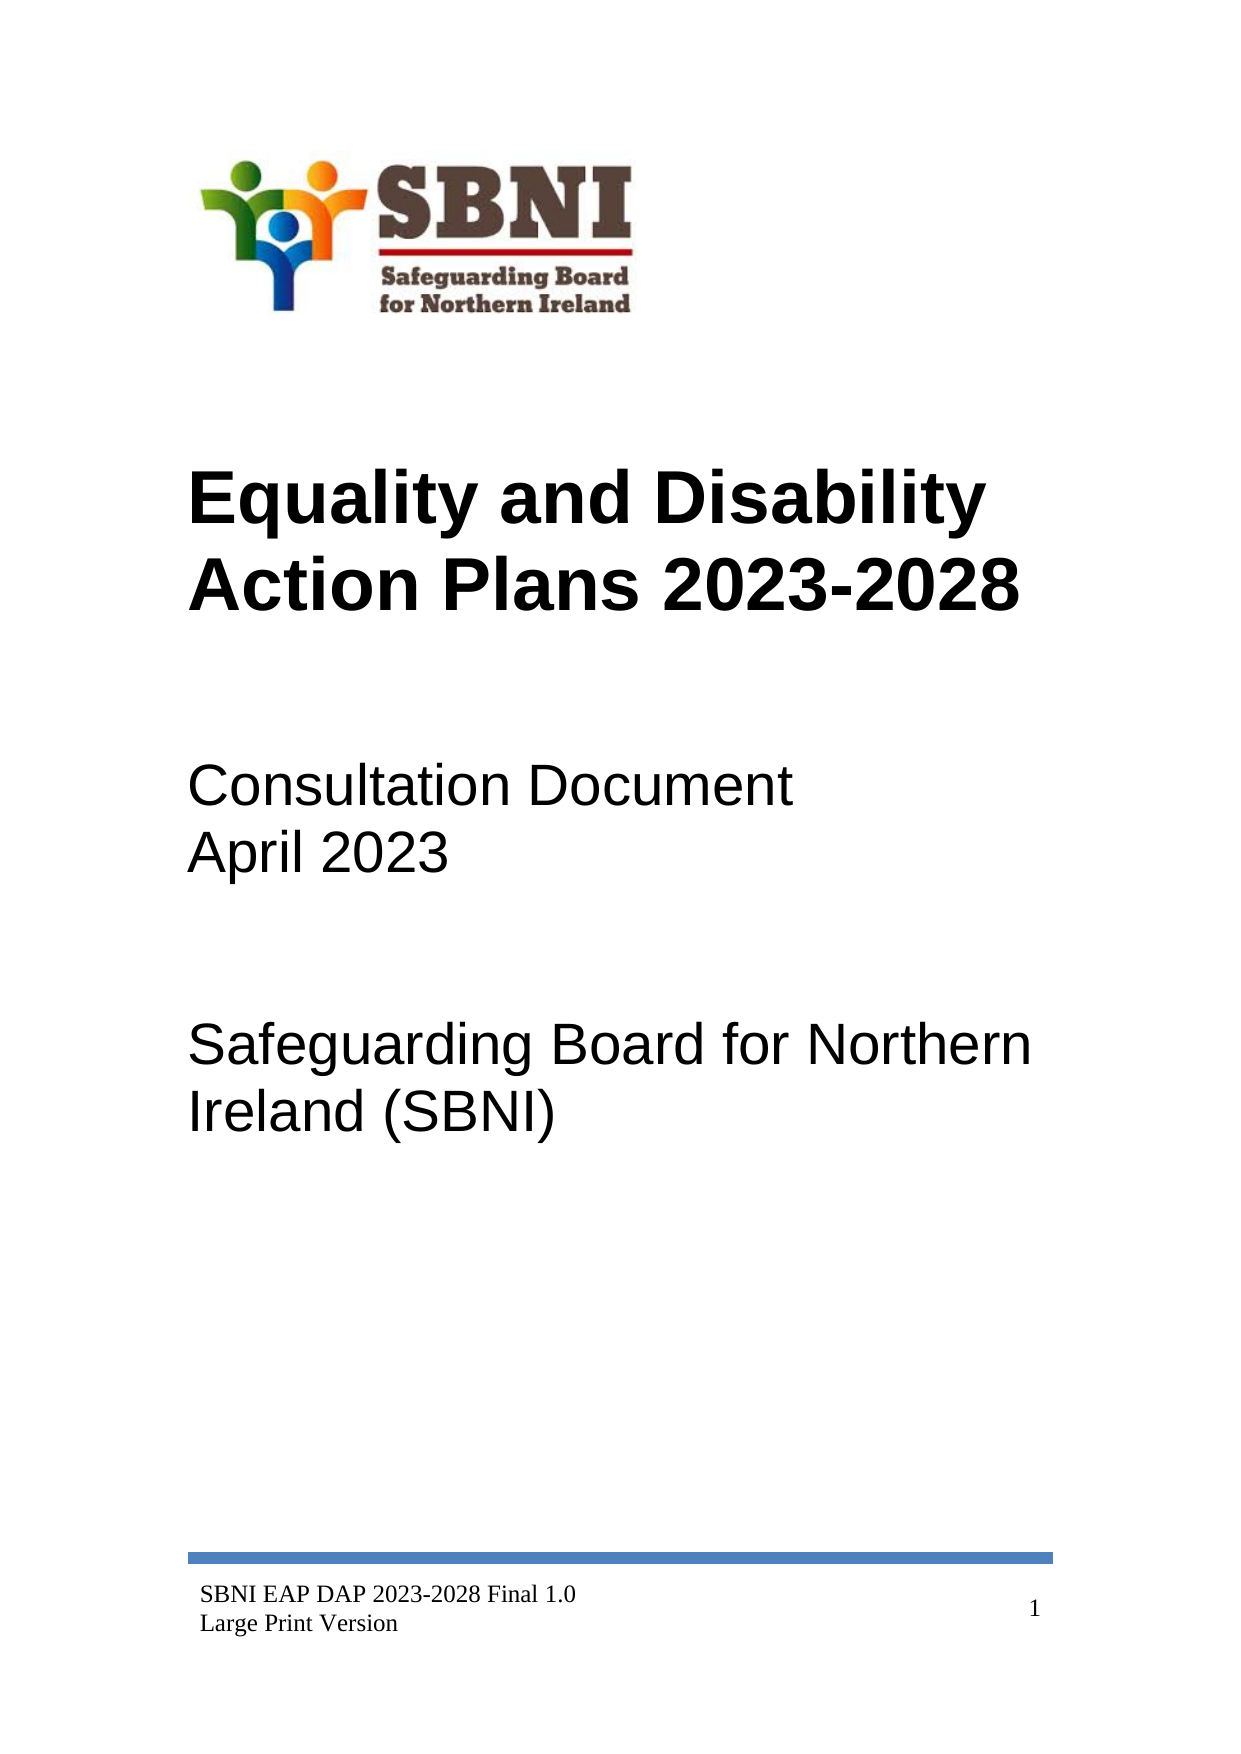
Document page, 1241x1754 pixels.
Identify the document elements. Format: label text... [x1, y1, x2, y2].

title Equality and Disability Action Plans 2023-2028 [187, 453, 1053, 626]
text Consultation Document April 2023 [187, 751, 1053, 885]
picture [187, 150, 648, 329]
subtitle Safeguarding Board for Northern Ireland (SBNI) [187, 1010, 1053, 1144]
